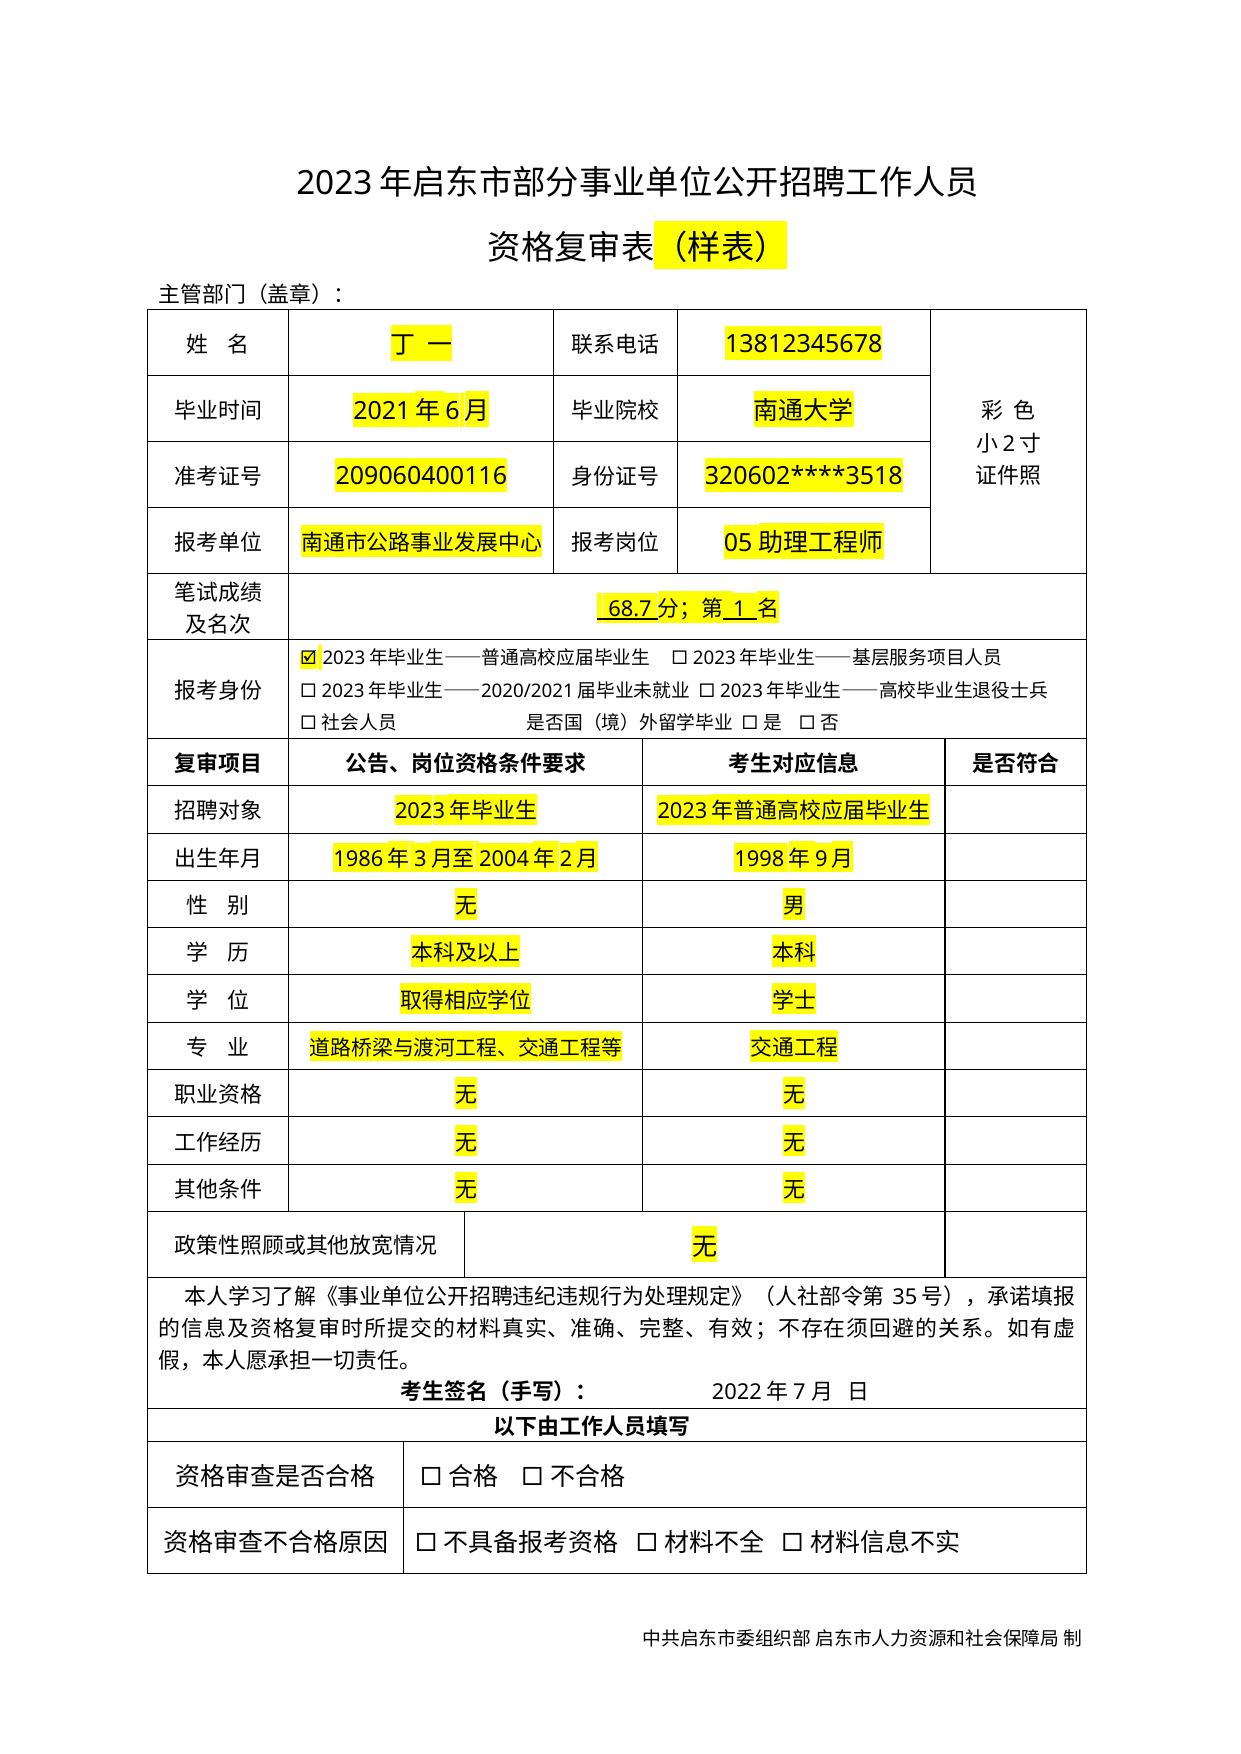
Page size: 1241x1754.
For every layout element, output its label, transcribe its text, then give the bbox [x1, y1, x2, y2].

table_cell 本科及以上 [289, 928, 642, 974]
table_cell 学士 [643, 975, 944, 1022]
table_cell 学 历 [148, 928, 288, 974]
table_cell 2023年普通高校应届毕业生 [643, 786, 944, 832]
table_cell 2021年6月 [289, 376, 553, 441]
table_cell 无 [643, 1165, 944, 1211]
table_cell 是否符合 [946, 739, 1086, 785]
table_cell 以下由工作人员填写 [148, 1409, 1086, 1441]
table_cell 出生年月 [148, 834, 288, 880]
table_cell 考生对应信息 [643, 739, 944, 785]
table_cell 政策性照顾或其他放宽情况 [148, 1212, 464, 1277]
table_cell [946, 834, 1086, 880]
table_cell 68.7 分；第 1 名 [289, 574, 1086, 639]
table_cell 报考身份 [148, 640, 288, 738]
table_cell [946, 1023, 1086, 1069]
table_header 彩 色 小2寸 证件照 [931, 310, 1086, 573]
text 主管部门（盖章）： [158, 277, 1082, 309]
table_cell 毕业院校 [554, 376, 677, 441]
table_cell 本科 [643, 928, 944, 974]
text 资格复审表（样表） [158, 212, 1117, 277]
table_header 姓 名 [148, 310, 288, 375]
table_cell 无 [289, 1165, 642, 1211]
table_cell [404, 1508, 1086, 1573]
table_cell [946, 1165, 1086, 1211]
table_cell [946, 1212, 1086, 1277]
table_cell 招聘对象 [148, 786, 288, 832]
table_cell [946, 928, 1086, 974]
table_cell 无 [643, 1117, 944, 1163]
table_cell 专 业 [148, 1023, 288, 1069]
table_cell 报考岗位 [554, 508, 677, 573]
table_cell 身份证号 [554, 442, 677, 507]
table_cell 南通市公路事业发展中心 [289, 508, 553, 573]
table_cell 性 别 [148, 881, 288, 927]
table_cell 无 [289, 881, 642, 927]
table_cell [946, 786, 1086, 832]
table_cell 本人学习了解《事业单位公开招聘违纪违规行为处理规定》（人社部令第35号），承诺填报的信息及资格复审时所提交的材料真实、准确、完整、有效；不存在须回避的关系。如有虚假，本人愿承担一切责任。 考生签名（手写）： 2022年 7 月 日 [148, 1278, 1086, 1407]
table_cell [946, 1070, 1086, 1116]
table_cell 报考单位 [148, 508, 288, 573]
table_cell 209060400116 [289, 442, 553, 507]
table_cell 320602****3518 [678, 442, 930, 507]
table_cell 南通大学 [678, 376, 930, 441]
table_cell 无 [289, 1070, 642, 1116]
table_cell [946, 1117, 1086, 1163]
table_cell 资格审查不合格原因 [148, 1508, 403, 1573]
table_cell [946, 881, 1086, 927]
table_cell 交通工程 [643, 1023, 944, 1069]
table_cell 无 [643, 1070, 944, 1116]
table_cell 2023年毕业生 [289, 786, 642, 832]
table_cell [946, 975, 1086, 1022]
table_cell 工作经历 [148, 1117, 288, 1163]
table_cell 道路桥梁与渡河工程、交通工程等 [289, 1023, 642, 1069]
table_cell 毕业时间 [148, 376, 288, 441]
table_header 13812345678 [678, 310, 930, 375]
table_cell 无 [465, 1212, 944, 1277]
table_cell 学 位 [148, 975, 288, 1022]
table_cell 职业资格 [148, 1070, 288, 1116]
table_cell 其他条件 [148, 1165, 288, 1211]
table_cell 05 助理工程师 [678, 508, 930, 573]
table_cell 公告、岗位资格条件要求 [289, 739, 642, 785]
table_cell 1998年9月 [643, 834, 944, 880]
table_cell 男 [643, 881, 944, 927]
text 2023年启东市部分事业单位公开招聘工作人员 [158, 147, 1117, 212]
table_cell 1986年3月至2004年2月 [289, 834, 642, 880]
table_cell 2023年毕业生——普通高校应届毕业生 2023年毕业生——基层服务项目人员 2023年毕业生——2020/2021届毕业未就业 2023年毕业生——高校毕业生退役士兵 社会人员 是否国（境）外留学毕业 是 否 [289, 640, 1086, 738]
table_cell 合格 不合格 [404, 1442, 1086, 1507]
table_cell 无 [289, 1117, 642, 1163]
table_cell 笔试成绩 及名次 [148, 574, 288, 639]
table_header 丁 一 [289, 310, 553, 375]
table_header 联系电话 [554, 310, 677, 375]
table_cell 取得相应学位 [289, 975, 642, 1022]
table_cell 准考证号 [148, 442, 288, 507]
table_cell 资格审查是否合格 [148, 1442, 403, 1507]
table_cell 复审项目 [148, 739, 288, 785]
